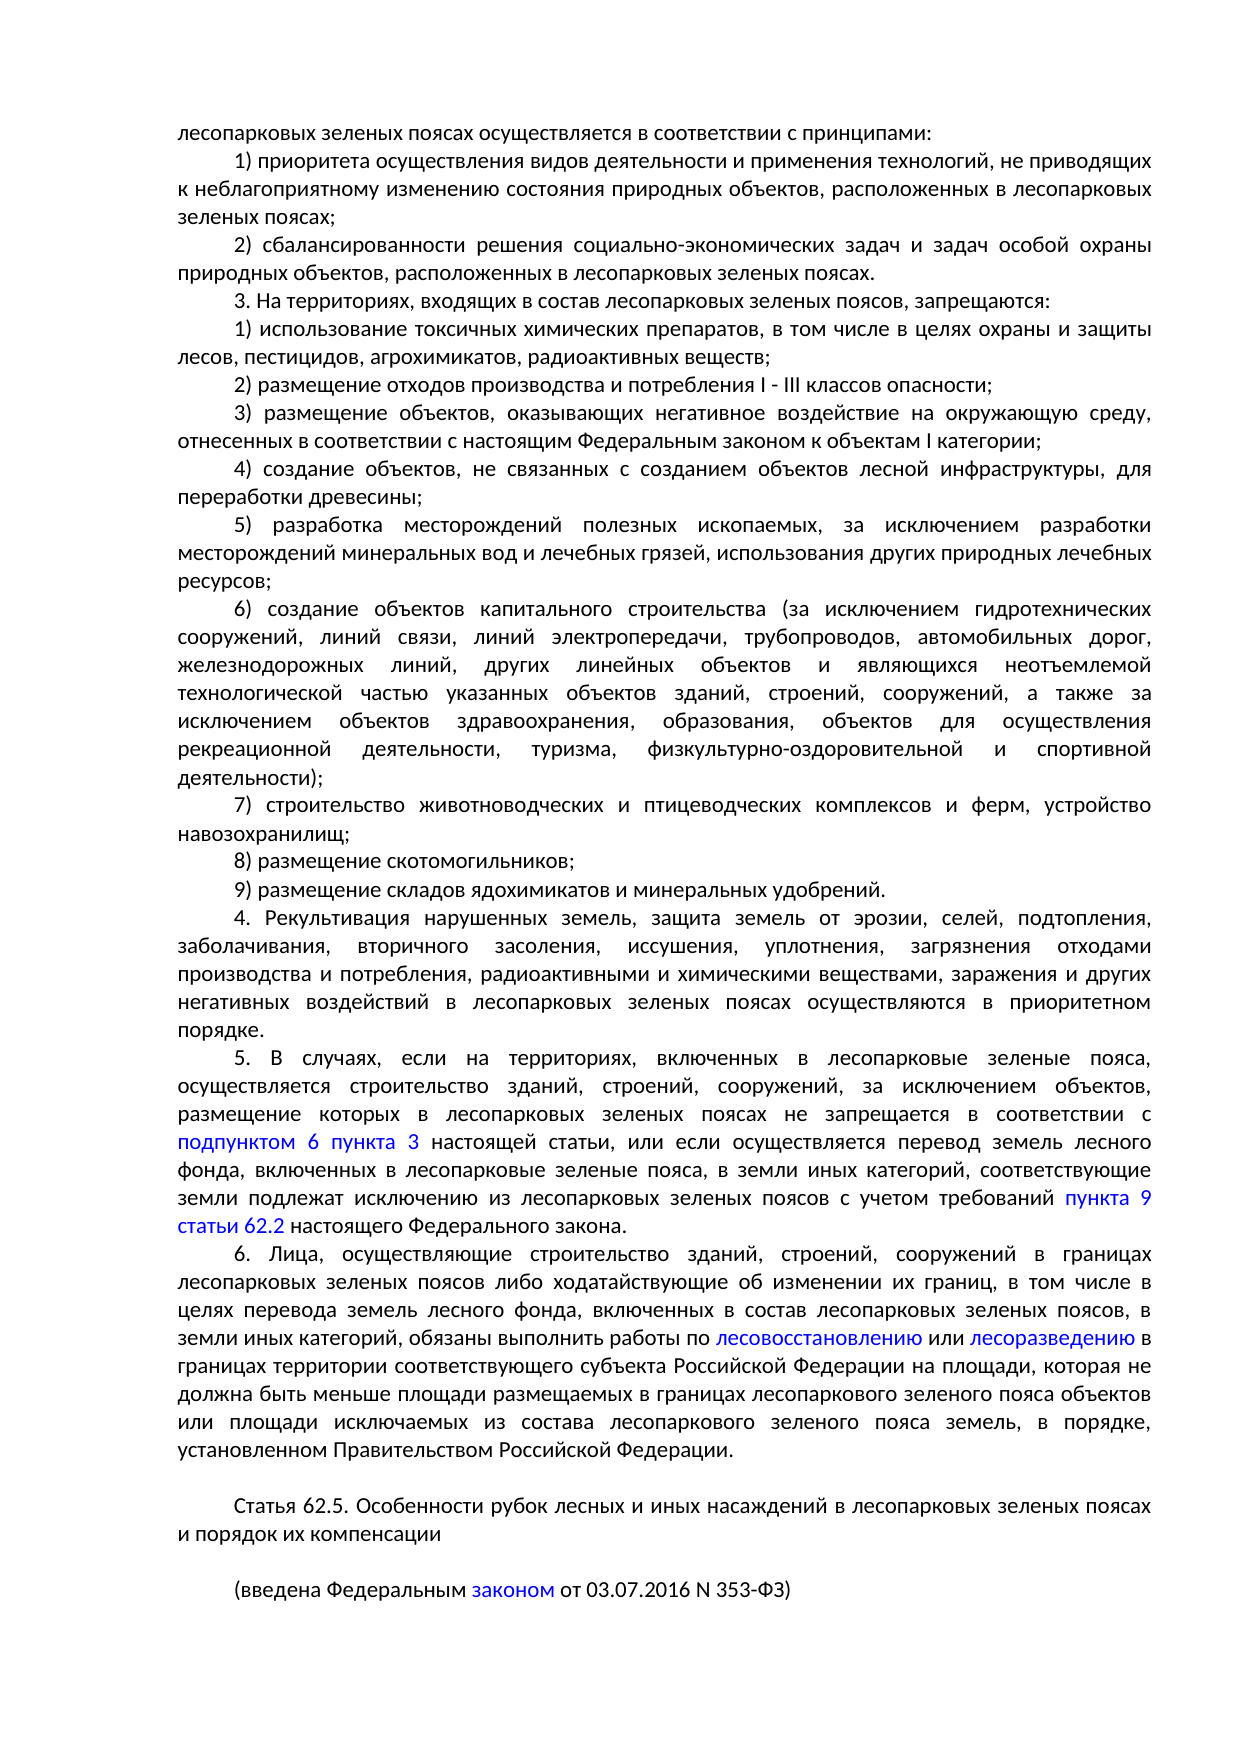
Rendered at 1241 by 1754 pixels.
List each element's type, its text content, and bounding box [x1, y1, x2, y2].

text 5) разработка месторождений полезных ископаемых, за исключением разработки месторождений минеральных вод и лечебных грязей, использования других природных лечебных ресурсов; [177, 510, 1152, 594]
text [177, 118, 1152, 146]
text 8) размещение скотомогильников; [177, 847, 1152, 875]
text 1) использование токсичных химических препаратов, в том числе в целях охраны и защиты лесов, пестицидов, агрохимикатов, радиоактивных веществ; [177, 314, 1152, 370]
text (введена Федеральным законом от 03.07.2016 N 353-ФЗ) [177, 1575, 1152, 1603]
text 4) создание объектов, не связанных с созданием объектов лесной инфраструктуры, для переработки древесины; [177, 454, 1152, 510]
text 6. Лица, осуществляющие строительство зданий, строений, сооружений в границах лесопарковых зеленых поясов либо ходатайствующие об изменении их границ, в том числе в целях перевода земель лесного фонда, включенных в состав лесопарковых зеленых поясов, в земли иных категорий, обязаны выполнить работы по лесовосстановлению или лесоразведению в границах территории соответствующего субъекта Российской Федерации на площади, которая не должна быть меньше площади размещаемых в границах лесопаркового зеленого пояса объектов или площади исключаемых из состава лесопаркового зеленого пояса земель, в порядке, установленном Правительством Российской Федерации. [177, 1239, 1152, 1463]
text 1) приоритета осуществления видов деятельности и применения технологий, не приводящих к неблагоприятному изменению состояния природных объектов, расположенных в лесопарковых зеленых поясах; [177, 146, 1152, 230]
text 4. Рекультивация нарушенных земель, защита земель от эрозии, селей, подтопления, заболачивания, вторичного засоления, иссушения, уплотнения, загрязнения отходами производства и потребления, радиоактивными и химическими веществами, заражения и других негативных воздействий в лесопарковых зеленых поясах осуществляются в приоритетном порядке. [177, 903, 1152, 1043]
text Статья 62.5. Особенности рубок лесных и иных насаждений в лесопарковых зеленых поясах и порядок их компенсации [177, 1491, 1152, 1547]
text 9) размещение складов ядохимикатов и минеральных удобрений. [177, 875, 1152, 903]
text 3) размещение объектов, оказывающих негативное воздействие на окружающую среду, отнесенных в соответствии с настоящим Федеральным законом к объектам I категории; [177, 398, 1152, 454]
text 5. В случаях, если на территориях, включенных в лесопарковые зеленые пояса, осуществляется строительство зданий, строений, сооружений, за исключением объектов, размещение которых в лесопарковых зеленых поясах не запрещается в соответствии с подпунктом 6 пункта 3 настоящей статьи, или если осуществляется перевод земель лесного фонда, включенных в лесопарковые зеленые пояса, в земли иных категорий, соответствующие земли подлежат исключению из лесопарковых зеленых поясов с учетом требований пункта 9 статьи 62.2 настоящего Федерального закона. [177, 1043, 1152, 1239]
text 7) строительство животноводческих и птицеводческих комплексов и ферм, устройство навозохранилищ; [177, 791, 1152, 847]
text 2) сбалансированности решения социально-экономических задач и задач особой охраны природных объектов, расположенных в лесопарковых зеленых поясах. [177, 230, 1152, 286]
text 2) размещение отходов производства и потребления I - III классов опасности; [177, 370, 1152, 398]
text 3. На территориях, входящих в состав лесопарковых зеленых поясов, запрещаются: [177, 286, 1152, 314]
text 6) создание объектов капитального строительства (за исключением гидротехнических сооружений, линий связи, линий электропередачи, трубопроводов, автомобильных дорог, железнодорожных линий, других линейных объектов и являющихся неотъемлемой технологической частью указанных объектов зданий, строений, сооружений, а также за исключением объектов здравоохранения, образования, объектов для осуществления рекреационной деятельности, туризма, физкультурно-оздоровительной и спортивной деятельности); [177, 594, 1152, 791]
